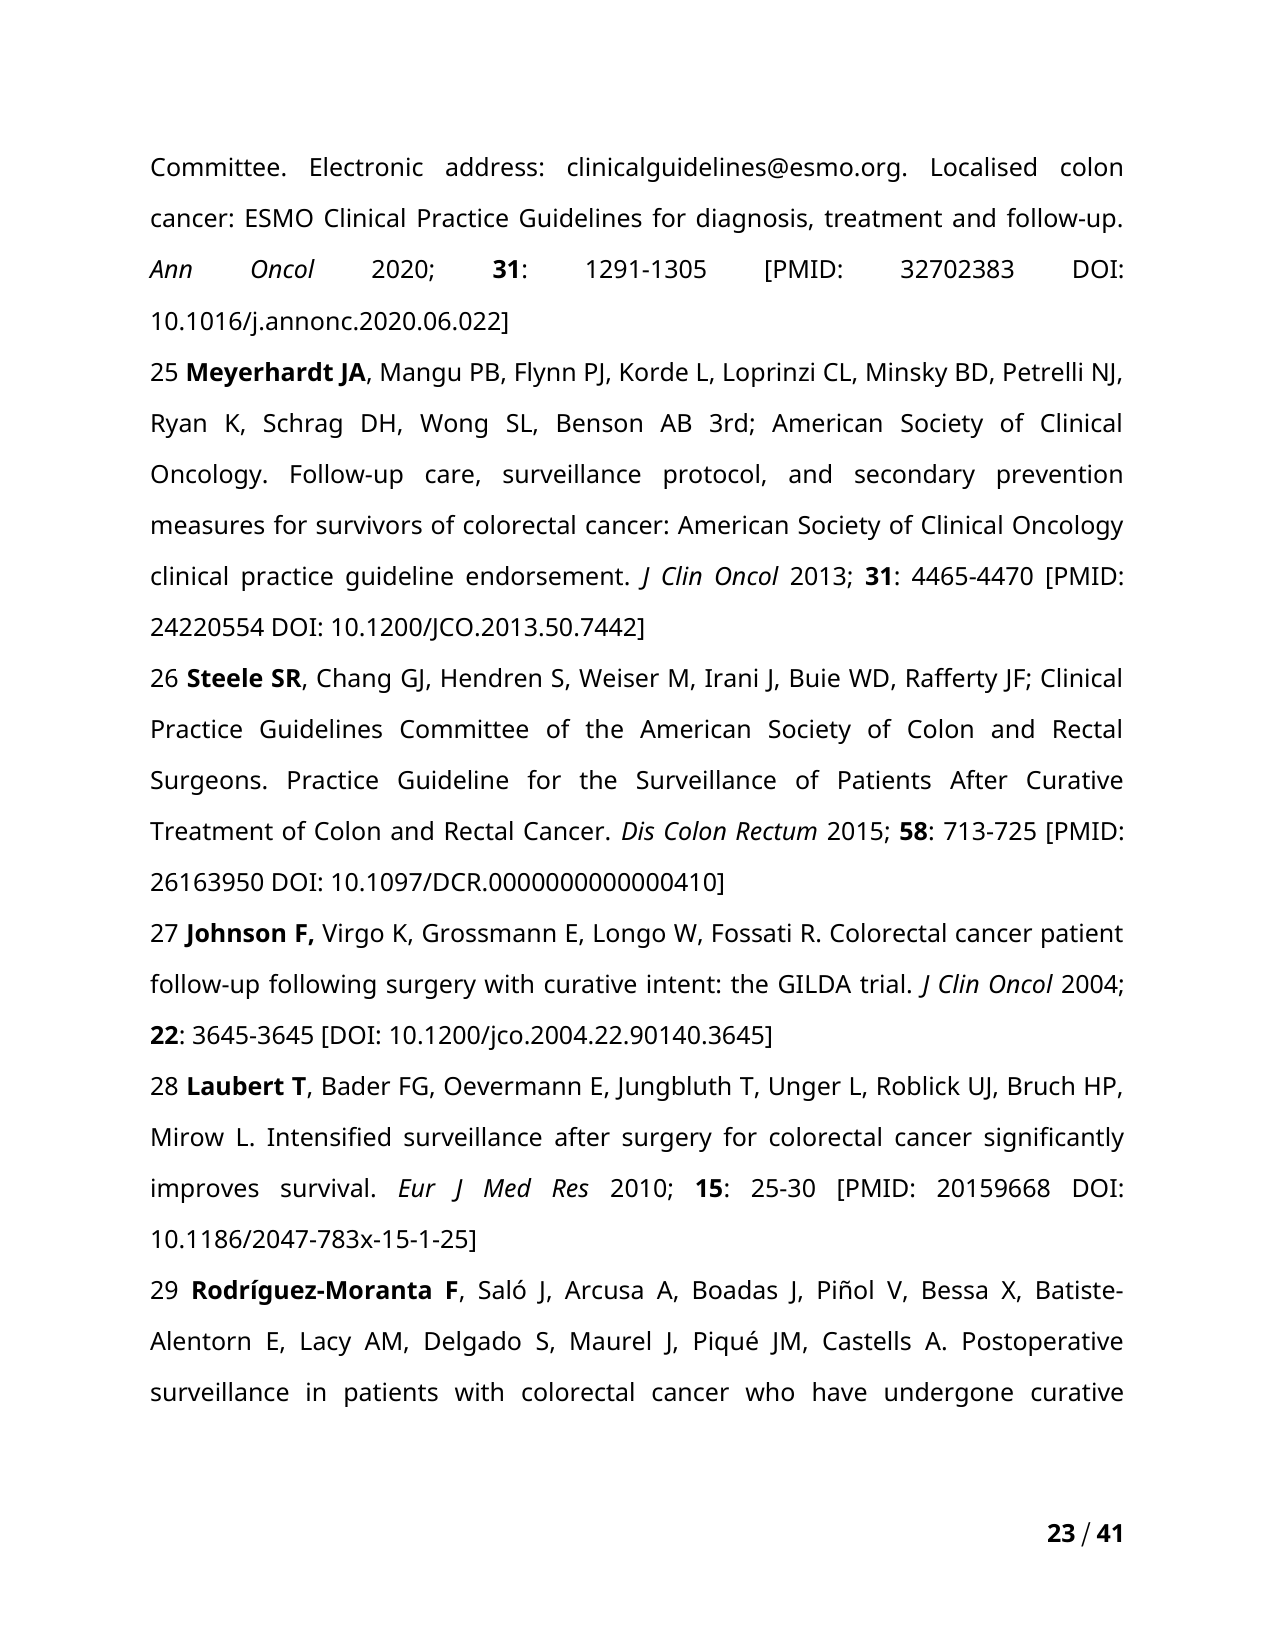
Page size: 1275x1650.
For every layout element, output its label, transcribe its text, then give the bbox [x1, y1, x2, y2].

text 26 Steele SR, Chang GJ, Hendren S, Weiser M, Irani J, Buie WD, Rafferty JF; Clinical Practice Guidelines Committee of the American Society of Colon and Rectal Surgeons. Practice Guideline for the Surveillance of Patients After Curative Treatment of Colon and Rectal Cancer. Dis Colon Rectum 2015; 58: 713-725 [PMID: 26163950 DOI: 10.1097/DCR.0000000000000410] [150, 660, 1125, 899]
text 28 Laubert T, Bader FG, Oevermann E, Jungbluth T, Unger L, Roblick UJ, Bruch HP, Mirow L. Intensified surveillance after surgery for colorectal cancer significantly improves survival. Eur J Med Res 2010; 15: 25-30 [PMID: 20159668 DOI: 10.1186/2047-783x-15-1-25] [150, 1069, 1125, 1256]
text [150, 150, 1125, 337]
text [150, 1273, 1125, 1409]
text 25 Meyerhardt JA, Mangu PB, Flynn PJ, Korde L, Loprinzi CL, Minsky BD, Petrelli NJ, Ryan K, Schrag DH, Wong SL, Benson AB 3rd; American Society of Clinical Oncology. Follow-up care, surveillance protocol, and secondary prevention measures for survivors of colorectal cancer: American Society of Clinical Oncology clinical practice guideline endorsement. J Clin Oncol 2013; 31: 4465-4470 [PMID: 24220554 DOI: 10.1200/JCO.2013.50.7442] [150, 354, 1125, 643]
text 27 Johnson F, Virgo K, Grossmann E, Longo W, Fossati R. Colorectal cancer patient follow-up following surgery with curative intent: the GILDA trial. J Clin Oncol 2004; 22: 3645-3645 [DOI: 10.1200/jco.2004.22.90140.3645] [150, 916, 1125, 1052]
